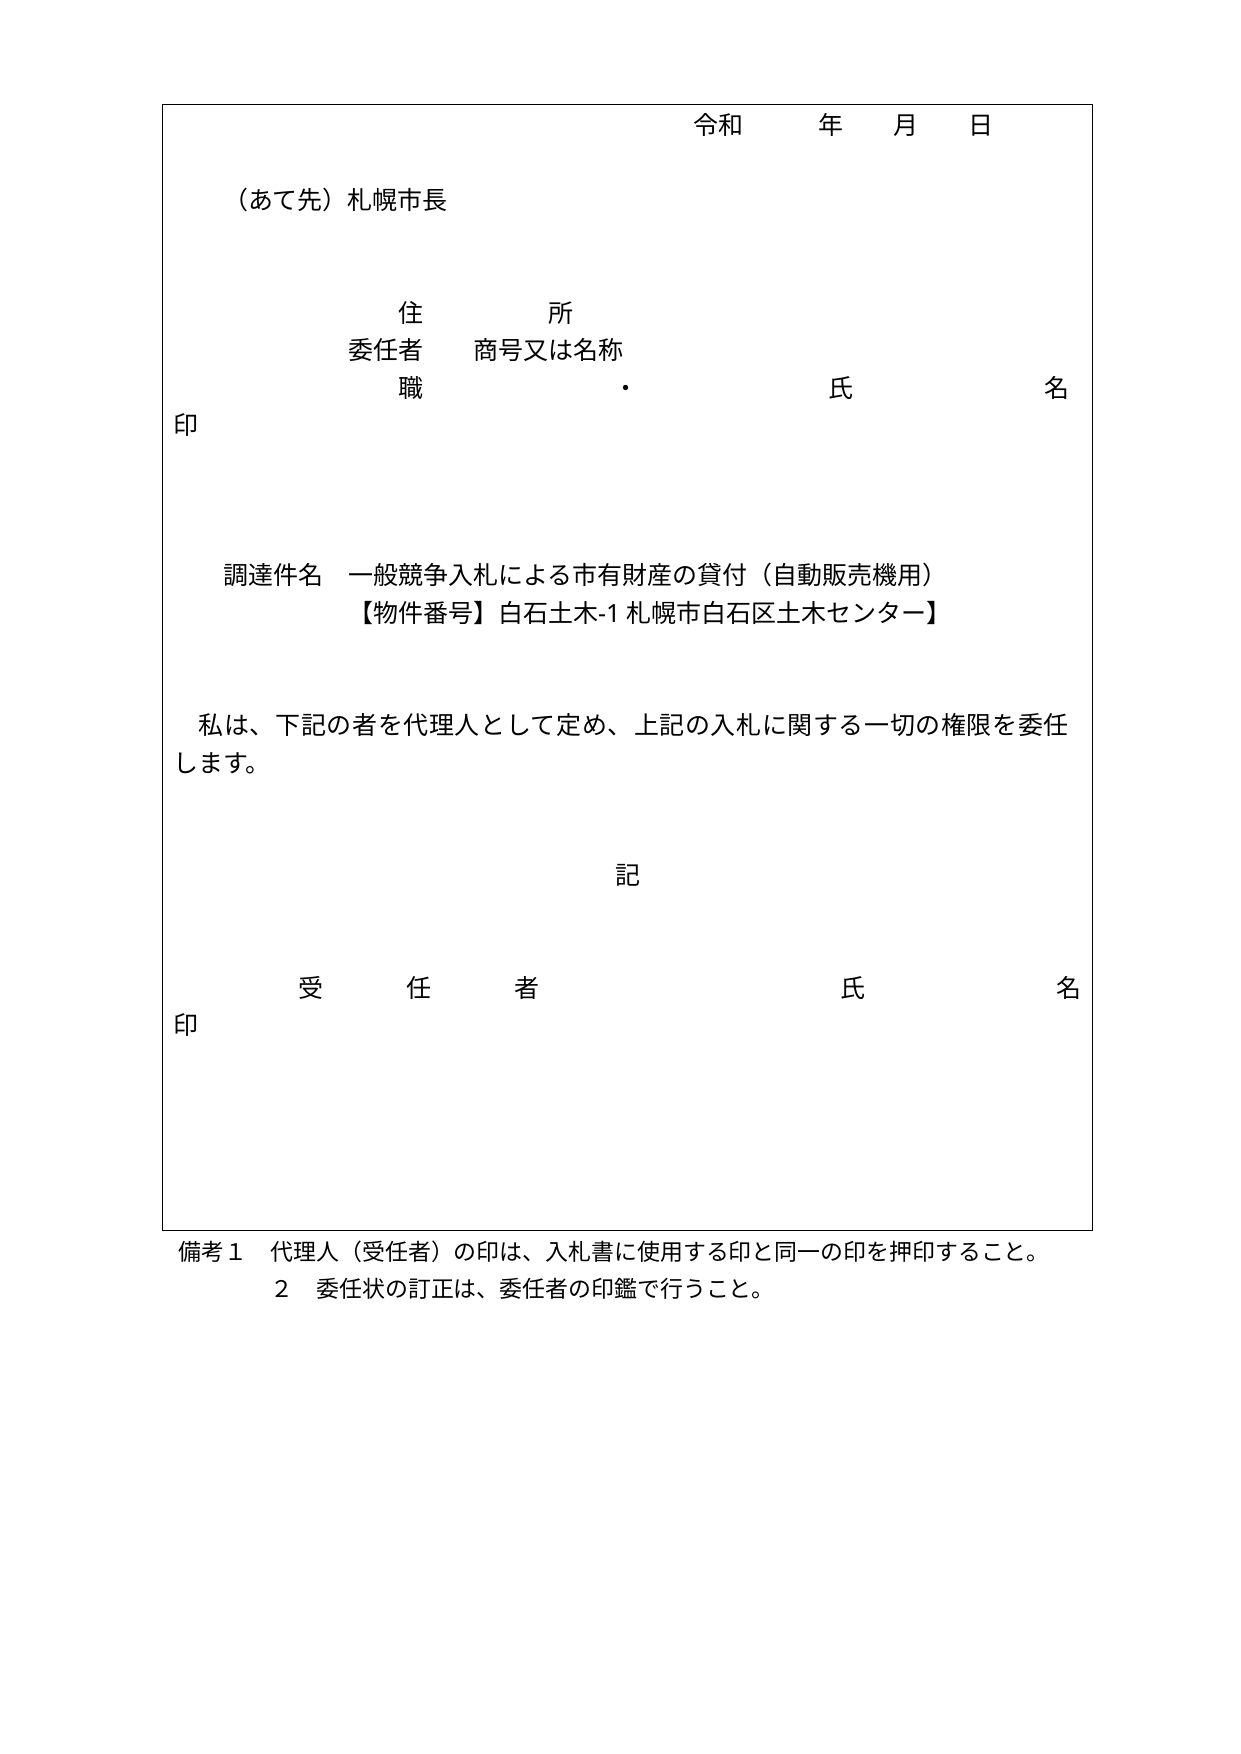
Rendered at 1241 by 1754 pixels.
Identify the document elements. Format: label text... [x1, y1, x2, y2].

text 備考１ 代理人（受任者）の印は、入札書に使用する印と同一の印を押印すること。 [133, 1231, 1093, 1269]
text ２ 委任状の訂正は、委任者の印鑑で行うこと。 [133, 1269, 1093, 1306]
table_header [163, 105, 1092, 1230]
